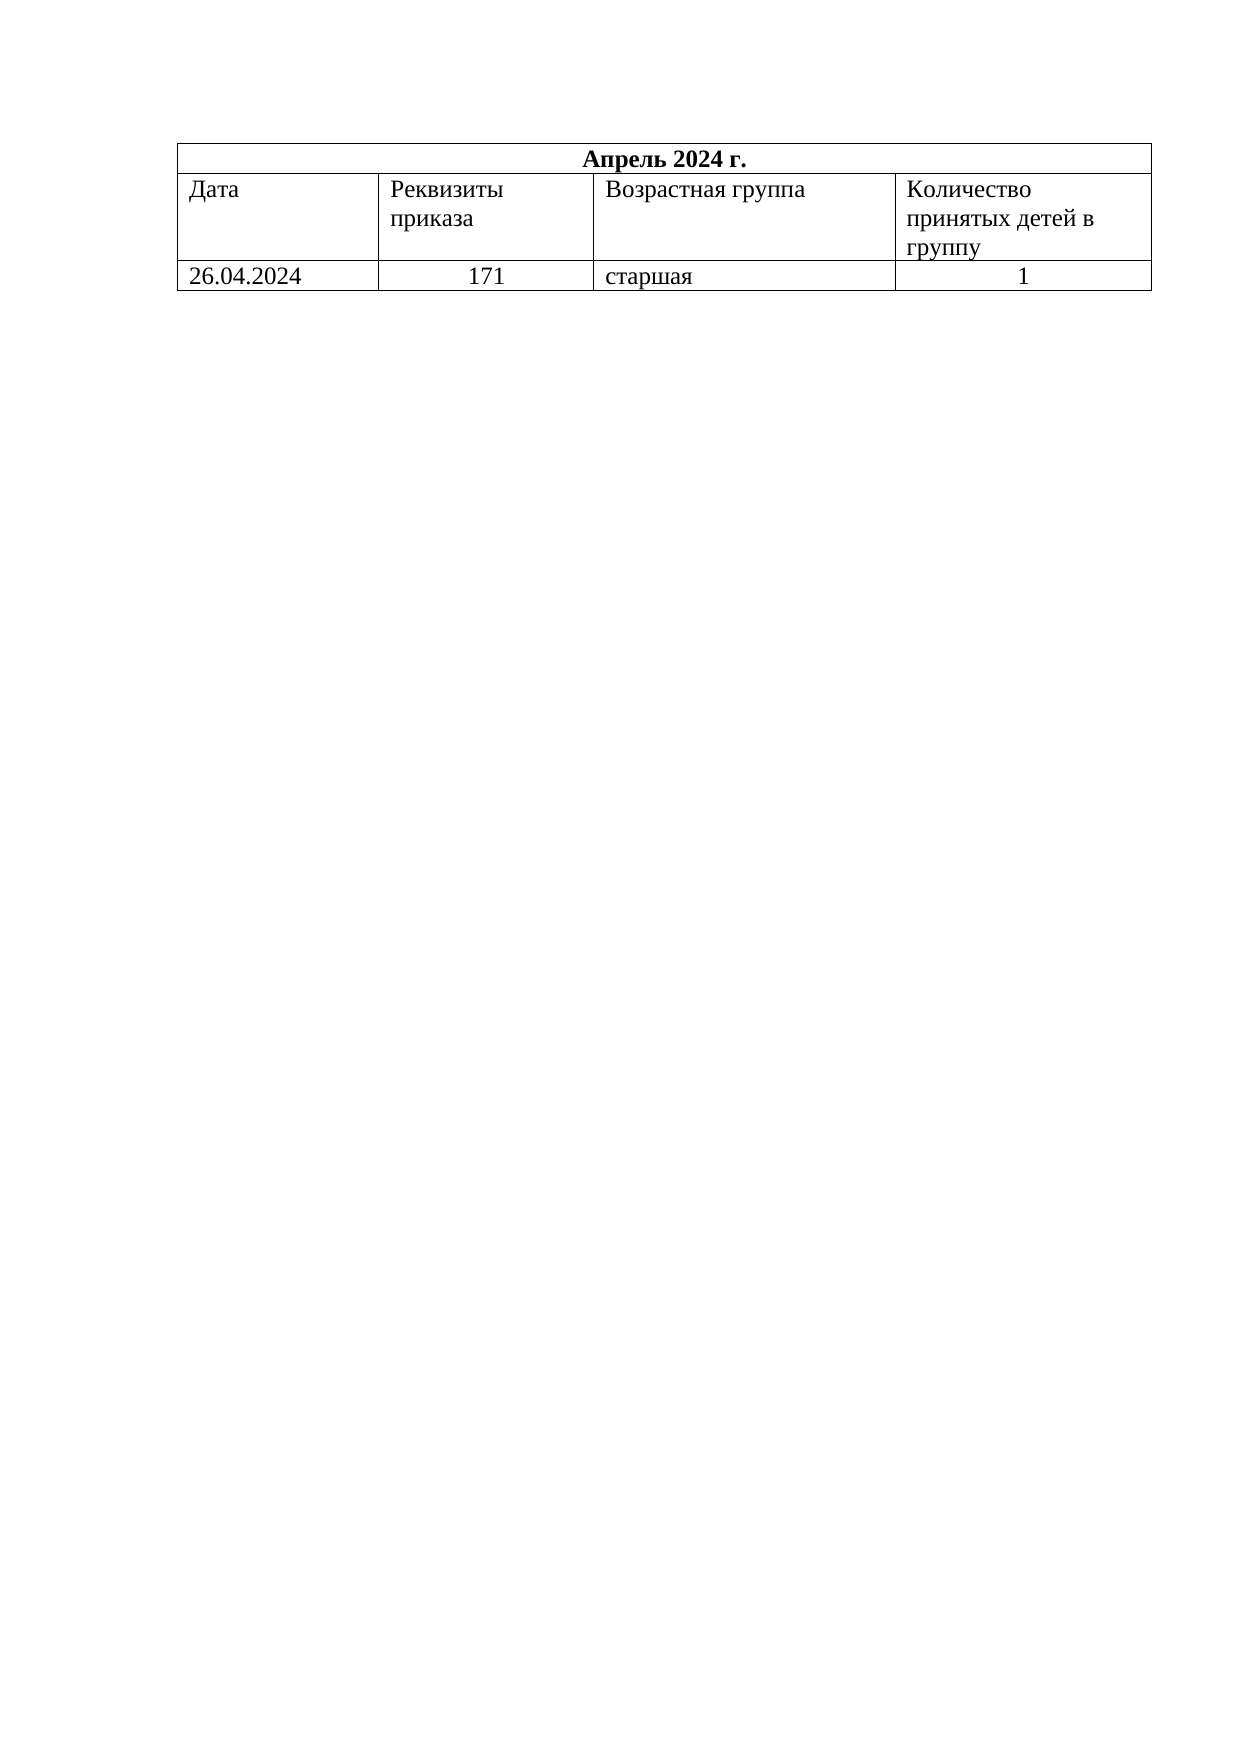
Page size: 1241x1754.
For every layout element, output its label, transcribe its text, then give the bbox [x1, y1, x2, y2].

table_header Апрель 2024 г. [178, 144, 1151, 173]
table_cell Возрастная группа [594, 174, 895, 260]
table_cell Дата [178, 174, 378, 260]
table_cell Количество принятых детей в группу [896, 174, 1151, 260]
table_cell 171 [379, 261, 593, 290]
table_cell Реквизиты приказа [379, 174, 593, 260]
table_cell 1 [896, 261, 1151, 290]
table_cell 26.04.2024 [178, 261, 378, 290]
table_cell старшая [594, 261, 895, 290]
